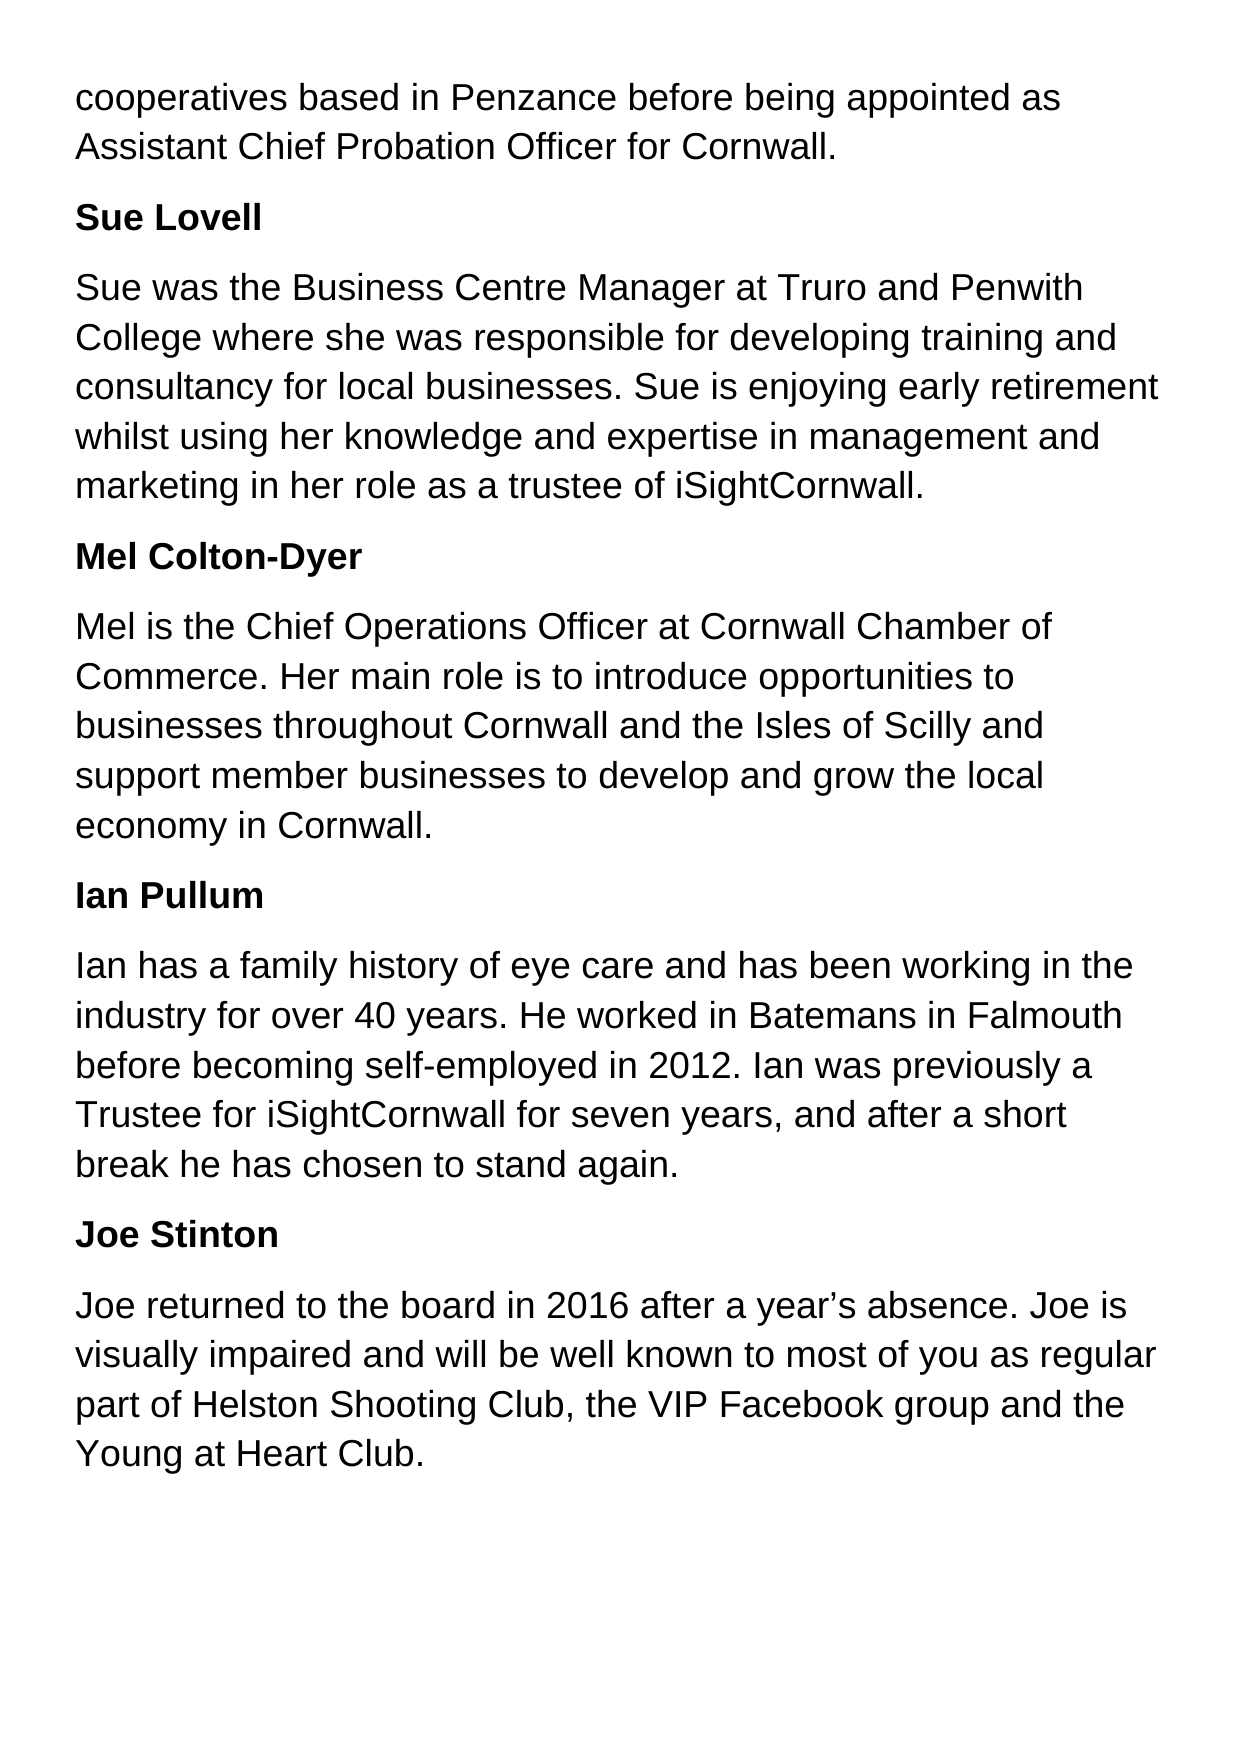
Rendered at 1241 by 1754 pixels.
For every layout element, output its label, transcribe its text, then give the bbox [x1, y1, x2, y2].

text Mel is the Chief Operations Officer at Cornwall Chamber of Commerce. Her main role is to introduce opportunities to businesses throughout Cornwall and the Isles of Scilly and support member businesses to develop and grow the local economy in Cornwall. [75, 604, 1165, 846]
text Sue Lovell [75, 195, 1165, 238]
text Joe returned to the board in 2016 after a year’s absence. Joe is visually impaired and will be well known to most of you as regular part of Helston Shooting Club, the VIP Facebook group and the Young at Heart Club. [75, 1283, 1165, 1475]
text Ian Pullum [75, 873, 1165, 916]
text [75, 75, 1165, 168]
text Joe Stinton [75, 1212, 1165, 1256]
text Ian has a family history of eye care and has been working in the industry for over 40 years. He worked in Batemans in Falmouth before becoming self-employed in 2012. Ian was previously a Trustee for iSightCornwall for seven years, and after a short break he has chosen to stand again. [75, 944, 1165, 1185]
text Mel Colton-Dyer [75, 534, 1165, 577]
text Sue was the Business Centre Manager at Truro and Penwith College where she was responsible for developing training and consultancy for local businesses. Sue is enjoying early retirement whilst using her knowledge and expertise in management and marketing in her role as a trustee of iSightCornwall. [75, 265, 1165, 507]
